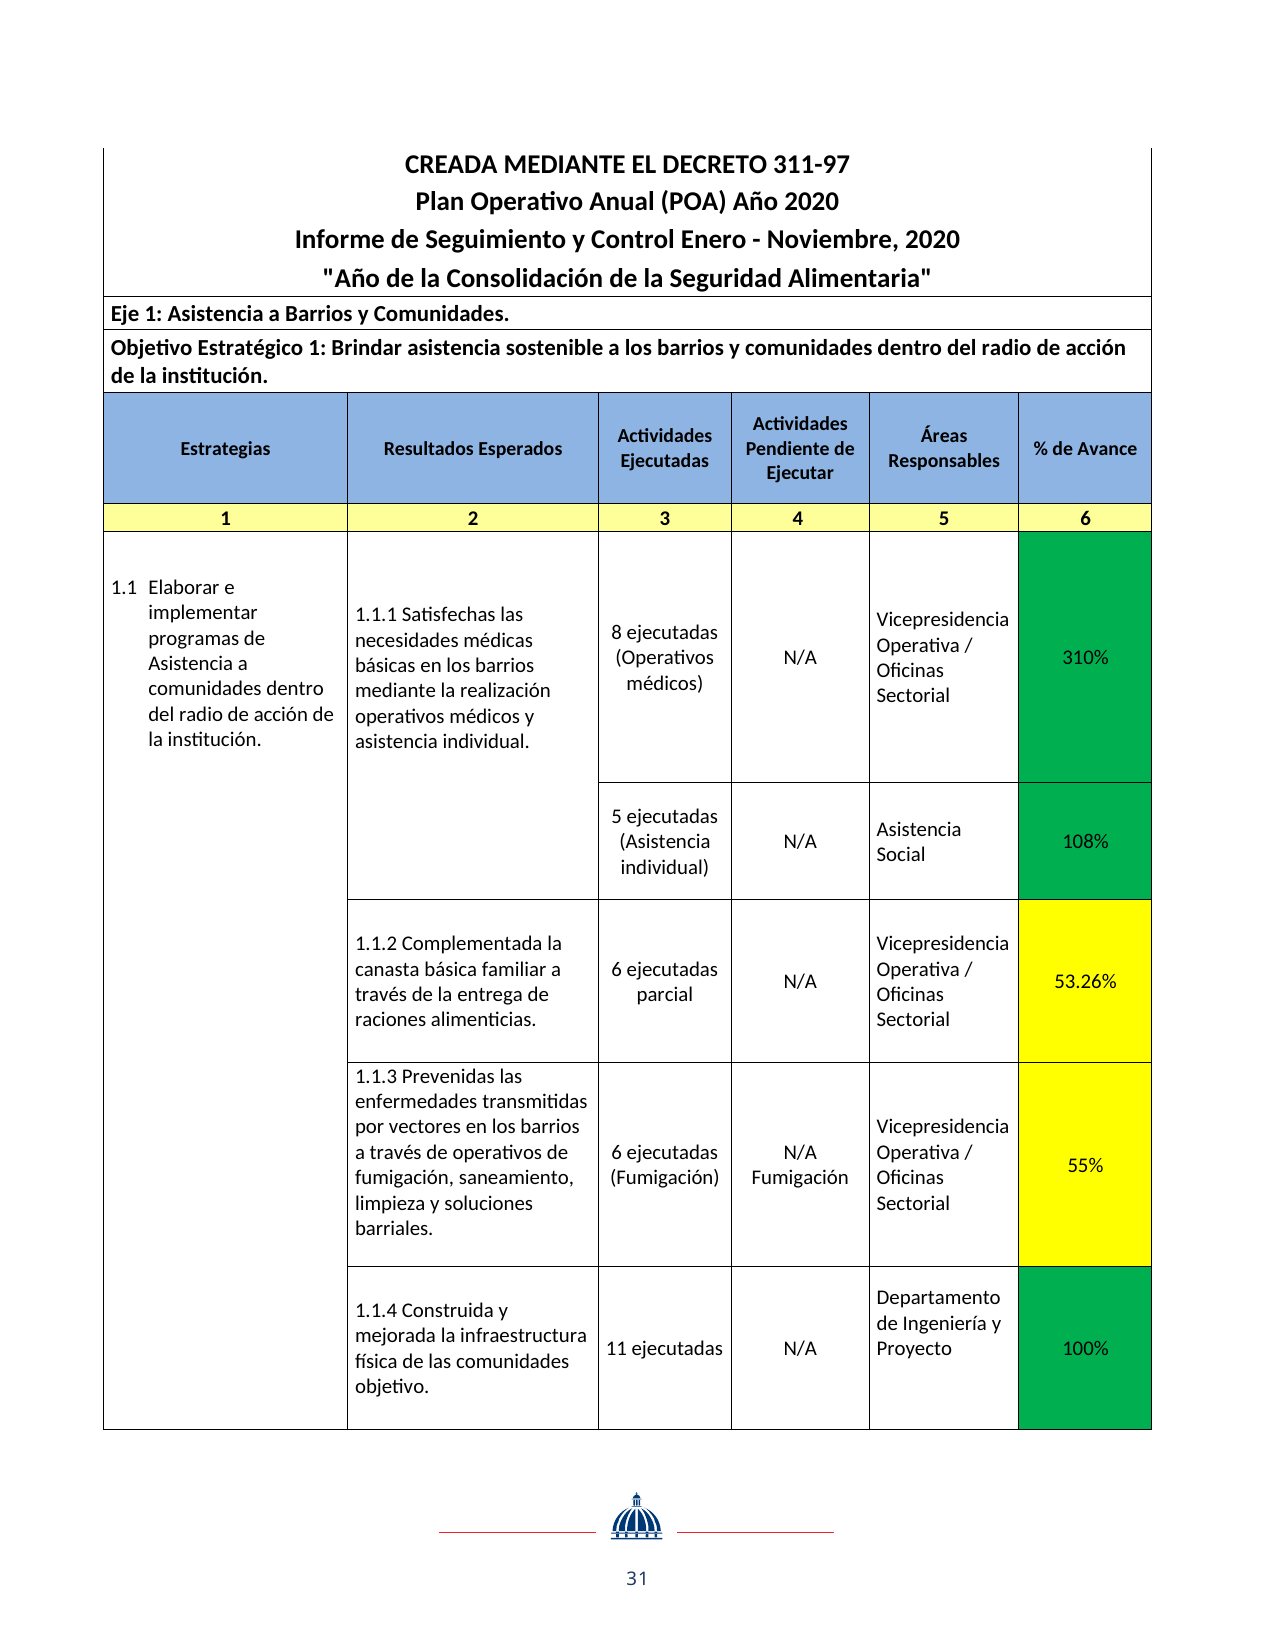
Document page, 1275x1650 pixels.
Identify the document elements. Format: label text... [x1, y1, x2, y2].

table_cell Objetivo Estratégico 1: Brindar asistencia sostenible a los barrios y comunidades dentro del radio de acción de la institución. [104, 330, 1151, 392]
table_cell 5 ejecutadas (Asistencia individual) [599, 783, 731, 899]
table_cell Áreas Responsables [870, 393, 1018, 503]
table_cell 6 [1019, 504, 1151, 531]
table_cell 6 ejecutadas (Fumigación) [599, 1063, 731, 1266]
table_cell Resultados Esperados [348, 393, 598, 503]
table_cell N/A Fumigación [732, 1063, 869, 1266]
table_cell Elaborar e implementar programas de Asistencia a comunidades dentro del radio de acción de la institución. [104, 532, 347, 1429]
table_cell Actividades Pendiente de Ejecutar [732, 393, 869, 503]
table_cell 55% [1019, 1063, 1151, 1266]
table_cell CREADA MEDIANTE EL DECRETO 311-97 [104, 148, 1151, 181]
table_cell Estrategias [104, 393, 347, 503]
table_cell 1.1.1 Satisfechas las necesidades médicas básicas en los barrios mediante la realización operativos médicos y asistencia individual. [348, 532, 598, 899]
table_cell Plan Operativo Anual (POA) Año 2020 [104, 181, 1151, 220]
table_cell 1.1.3 Prevenidas las enfermedades transmitidas por vectores en los barrios a través de operativos de fumigación, saneamiento, limpieza y soluciones barriales. [348, 1063, 598, 1266]
table_cell 11 ejecutadas [599, 1267, 731, 1429]
table_cell N/A [732, 1267, 869, 1429]
table_cell N/A [732, 900, 869, 1062]
table_cell 2 [348, 504, 598, 531]
table_cell 6 ejecutadas parcial [599, 900, 731, 1062]
table_cell Departamento de Ingeniería y Proyecto [870, 1267, 1018, 1429]
table_cell Vicepresidencia Operativa / Oficinas Sectorial [870, 900, 1018, 1062]
table_cell Eje 1: Asistencia a Barrios y Comunidades. [104, 297, 1151, 329]
table_cell Vicepresidencia Operativa / Oficinas Sectorial [870, 532, 1018, 782]
table_cell 5 [870, 504, 1018, 531]
table_cell Vicepresidencia Operativa / Oficinas Sectorial [870, 1063, 1018, 1266]
table_cell 1.1.4 Construida y mejorada la infraestructura física de las comunidades objetivo. [348, 1267, 598, 1429]
table_cell N/A [732, 532, 869, 782]
table_cell "Año de la Consolidación de la Seguridad Alimentaria" [104, 259, 1151, 296]
table_cell % de Avance [1019, 393, 1151, 503]
table_cell N/A [732, 783, 869, 899]
table_cell 4 [732, 504, 869, 531]
table_cell Asistencia Social [870, 783, 1018, 899]
table_cell Informe de Seguimiento y Control Enero - Noviembre, 2020 [104, 220, 1151, 259]
table_cell 8 ejecutadas (Operativos médicos) [599, 532, 731, 782]
table_cell 100% [1019, 1267, 1151, 1429]
table_cell 3 [599, 504, 731, 531]
table_cell 1.1.2 Complementada la canasta básica familiar a través de la entrega de raciones alimenticias. [348, 900, 598, 1062]
table_cell Actividades Ejecutadas [599, 393, 731, 503]
table_cell 1 [104, 504, 347, 531]
table_cell 108% [1019, 783, 1151, 899]
table_cell 310% [1019, 532, 1151, 782]
table_cell 53.26% [1019, 900, 1151, 1062]
